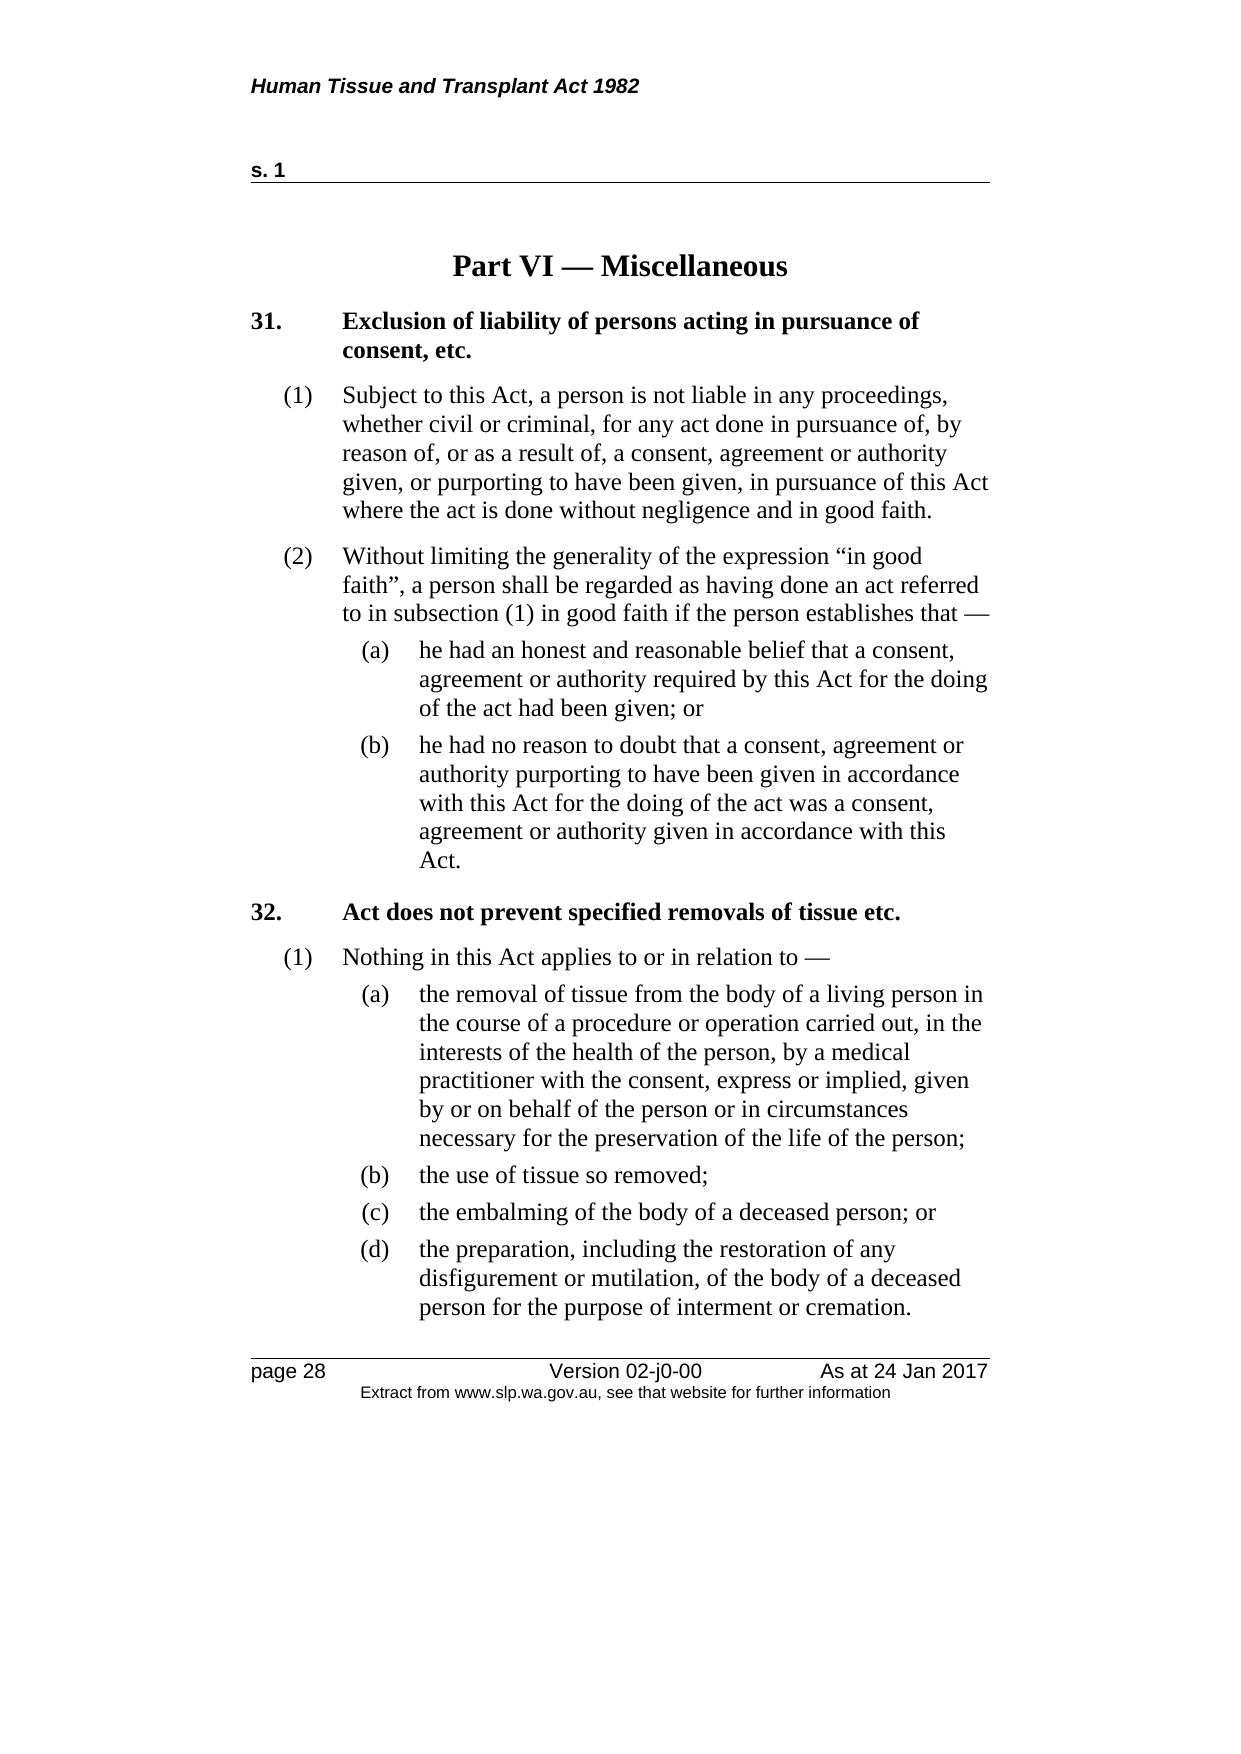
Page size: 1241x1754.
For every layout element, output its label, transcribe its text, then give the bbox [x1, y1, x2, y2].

text (b) he had no reason to doubt that a consent, agreement or authority purporting to have been given in accordance with this Act for the doing of the act was a consent, agreement or authority given in accordance with this Act. [251, 730, 990, 874]
subtitle 31. Exclusion of liability of persons acting in pursuance of consent, etc. [251, 306, 990, 364]
text (a) he had an honest and reasonable belief that a consent, agreement or authority required by this Act for the doing of the act had been given; or [251, 636, 990, 722]
text (a) the removal of tissue from the body of a living person in the course of a procedure or operation carried out, in the interests of the health of the person, by a medical practitioner with the consent, express or implied, given by or on behalf of the person or in circumstances necessary for the preservation of the life of the person; [251, 979, 990, 1152]
text (b) the use of tissue so removed; [251, 1160, 990, 1189]
text (d) the preparation, including the restoration of any disfigurement or mutilation, of the body of a deceased person for the purpose of interment or cremation. [251, 1234, 990, 1321]
text (1) Subject to this Act, a person is not liable in any proceedings, whether civil or criminal, for any act done in pursuance of, by reason of, or as a result of, a consent, agreement or authority given, or purporting to have been given, in pursuance of this Act where the act is done without negligence and in good faith. [251, 381, 990, 524]
text (2) Without limiting the generality of the expression “in good faith”, a person shall be regarded as having done an act referred to in subsection (1) in good faith if the person establishes that — [251, 541, 990, 627]
subtitle Part VI — Miscellaneous [251, 247, 990, 283]
text (c) the embalming of the body of a deceased person; or [251, 1197, 990, 1226]
text (1) Nothing in this Act applies to or in relation to — [251, 942, 990, 971]
subtitle 32. Act does not prevent specified removals of tissue etc. [251, 897, 990, 926]
